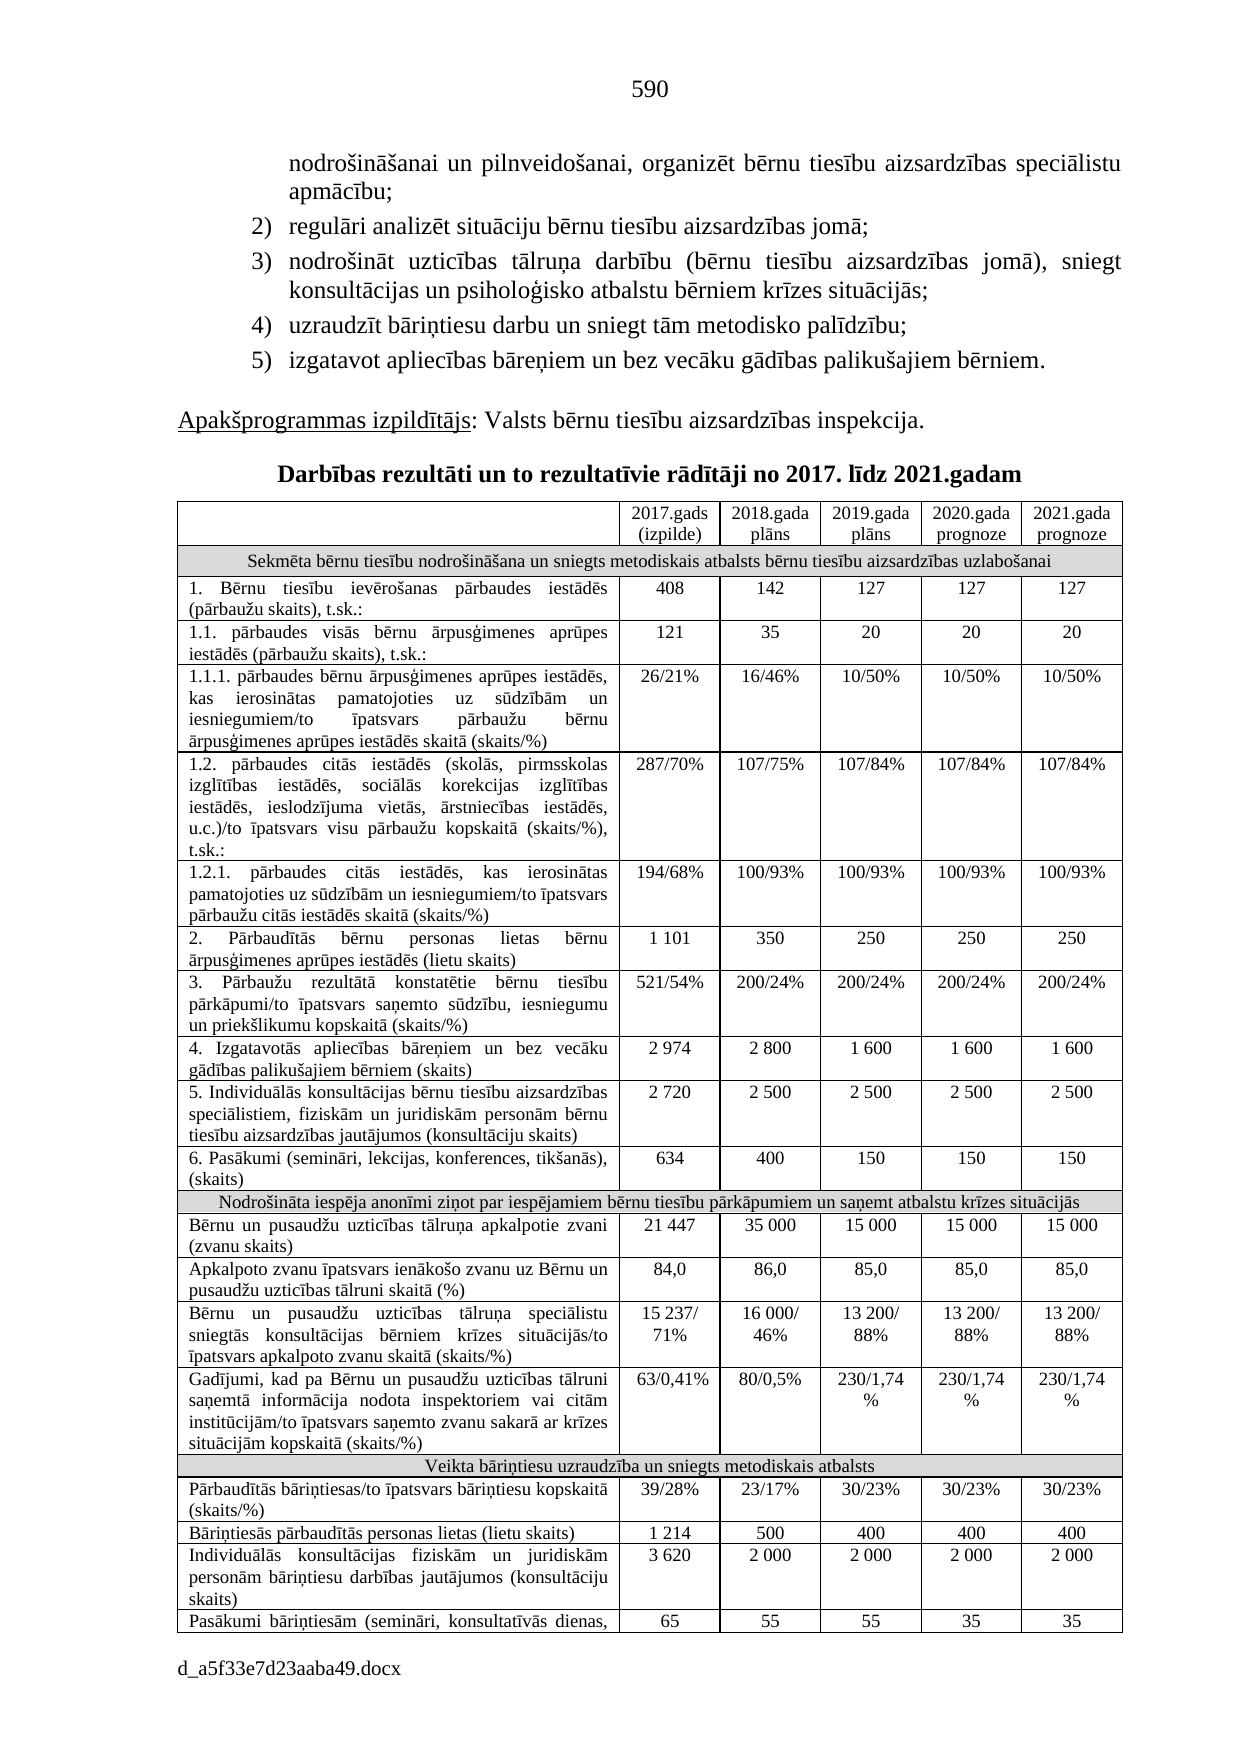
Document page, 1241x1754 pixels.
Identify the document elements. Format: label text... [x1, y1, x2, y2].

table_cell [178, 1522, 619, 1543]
list nodrošināt uzticības tālruņa darbību (bērnu tiesību aizsardzības jomā), sniegt konsultācijas un psiholoģisko atbalstu bērniem krīzes situācijās; [251, 246, 1122, 304]
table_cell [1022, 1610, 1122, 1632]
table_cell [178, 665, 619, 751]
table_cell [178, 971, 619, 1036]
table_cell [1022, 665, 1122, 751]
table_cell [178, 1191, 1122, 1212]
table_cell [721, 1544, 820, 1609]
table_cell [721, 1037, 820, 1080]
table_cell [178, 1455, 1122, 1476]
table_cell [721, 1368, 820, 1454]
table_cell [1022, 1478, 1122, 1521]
list regulāri analizēt situāciju bērnu tiesību aizsardzības jomā; [251, 211, 1122, 240]
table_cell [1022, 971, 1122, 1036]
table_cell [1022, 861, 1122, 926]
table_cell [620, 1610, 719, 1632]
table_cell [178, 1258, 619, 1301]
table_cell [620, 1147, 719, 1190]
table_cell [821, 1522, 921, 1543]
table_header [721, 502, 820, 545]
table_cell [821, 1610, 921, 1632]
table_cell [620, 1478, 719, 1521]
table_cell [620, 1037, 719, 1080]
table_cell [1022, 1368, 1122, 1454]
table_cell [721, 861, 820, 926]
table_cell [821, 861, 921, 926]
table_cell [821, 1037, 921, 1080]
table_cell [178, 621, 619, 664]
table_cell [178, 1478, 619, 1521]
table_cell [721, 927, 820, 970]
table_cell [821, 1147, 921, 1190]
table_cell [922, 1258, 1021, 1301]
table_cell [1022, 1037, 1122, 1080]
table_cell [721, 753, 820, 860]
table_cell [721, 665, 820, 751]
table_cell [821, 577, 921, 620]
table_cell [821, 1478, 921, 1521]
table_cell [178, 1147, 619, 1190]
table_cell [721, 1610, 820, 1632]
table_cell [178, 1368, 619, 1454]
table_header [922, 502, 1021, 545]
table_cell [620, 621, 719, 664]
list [251, 148, 1122, 205]
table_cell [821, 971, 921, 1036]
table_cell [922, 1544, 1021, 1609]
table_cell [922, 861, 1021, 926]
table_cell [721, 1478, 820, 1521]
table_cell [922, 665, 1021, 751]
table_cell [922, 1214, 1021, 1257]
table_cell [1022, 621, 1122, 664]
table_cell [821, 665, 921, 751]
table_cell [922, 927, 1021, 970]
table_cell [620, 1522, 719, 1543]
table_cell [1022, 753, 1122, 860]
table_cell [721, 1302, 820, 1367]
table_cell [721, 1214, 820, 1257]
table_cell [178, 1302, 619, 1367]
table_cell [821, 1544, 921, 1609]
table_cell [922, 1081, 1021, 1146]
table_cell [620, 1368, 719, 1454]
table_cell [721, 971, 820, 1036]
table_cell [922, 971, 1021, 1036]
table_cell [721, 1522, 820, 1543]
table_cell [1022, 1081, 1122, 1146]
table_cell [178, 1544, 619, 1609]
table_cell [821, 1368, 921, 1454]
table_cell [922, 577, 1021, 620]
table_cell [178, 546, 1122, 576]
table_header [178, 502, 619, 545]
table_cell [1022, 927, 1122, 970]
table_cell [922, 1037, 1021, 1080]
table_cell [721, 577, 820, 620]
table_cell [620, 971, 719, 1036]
text Apakšprogrammas izpildītājs: Valsts bērnu tiesību aizsardzības inspekcija. [177, 406, 1122, 434]
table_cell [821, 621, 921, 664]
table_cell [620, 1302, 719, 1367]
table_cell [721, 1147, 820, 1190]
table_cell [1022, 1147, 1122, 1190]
text Darbības rezultāti un to rezultatīvie rādītāji no 2017. līdz 2021.gadam [177, 459, 1122, 488]
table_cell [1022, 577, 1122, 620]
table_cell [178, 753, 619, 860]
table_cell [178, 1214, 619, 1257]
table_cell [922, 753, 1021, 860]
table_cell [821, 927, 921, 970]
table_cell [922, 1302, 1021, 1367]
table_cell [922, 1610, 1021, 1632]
list izgatavot apliecības bāreņiem un bez vecāku gādības palikušajiem bērniem. [251, 345, 1122, 374]
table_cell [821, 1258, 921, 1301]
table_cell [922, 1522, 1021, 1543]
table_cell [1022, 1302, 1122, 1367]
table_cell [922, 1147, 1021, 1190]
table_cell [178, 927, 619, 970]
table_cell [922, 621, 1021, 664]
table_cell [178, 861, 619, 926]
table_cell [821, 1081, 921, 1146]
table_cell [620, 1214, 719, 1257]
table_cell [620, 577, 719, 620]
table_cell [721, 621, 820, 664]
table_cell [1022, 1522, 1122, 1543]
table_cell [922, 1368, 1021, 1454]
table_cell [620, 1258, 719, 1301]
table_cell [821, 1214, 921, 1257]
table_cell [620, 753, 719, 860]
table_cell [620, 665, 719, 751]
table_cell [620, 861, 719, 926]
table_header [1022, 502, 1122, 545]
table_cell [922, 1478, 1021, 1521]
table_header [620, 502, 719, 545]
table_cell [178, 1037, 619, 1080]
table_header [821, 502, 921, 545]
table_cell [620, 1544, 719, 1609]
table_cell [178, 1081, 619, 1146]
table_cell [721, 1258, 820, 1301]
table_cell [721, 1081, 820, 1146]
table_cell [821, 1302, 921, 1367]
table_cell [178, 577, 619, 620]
list uzraudzīt bāriņtiesu darbu un sniegt tām metodisko palīdzību; [251, 310, 1122, 339]
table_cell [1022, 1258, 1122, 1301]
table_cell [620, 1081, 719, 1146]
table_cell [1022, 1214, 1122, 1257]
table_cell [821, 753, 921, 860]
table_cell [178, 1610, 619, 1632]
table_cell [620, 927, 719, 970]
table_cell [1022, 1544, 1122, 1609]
